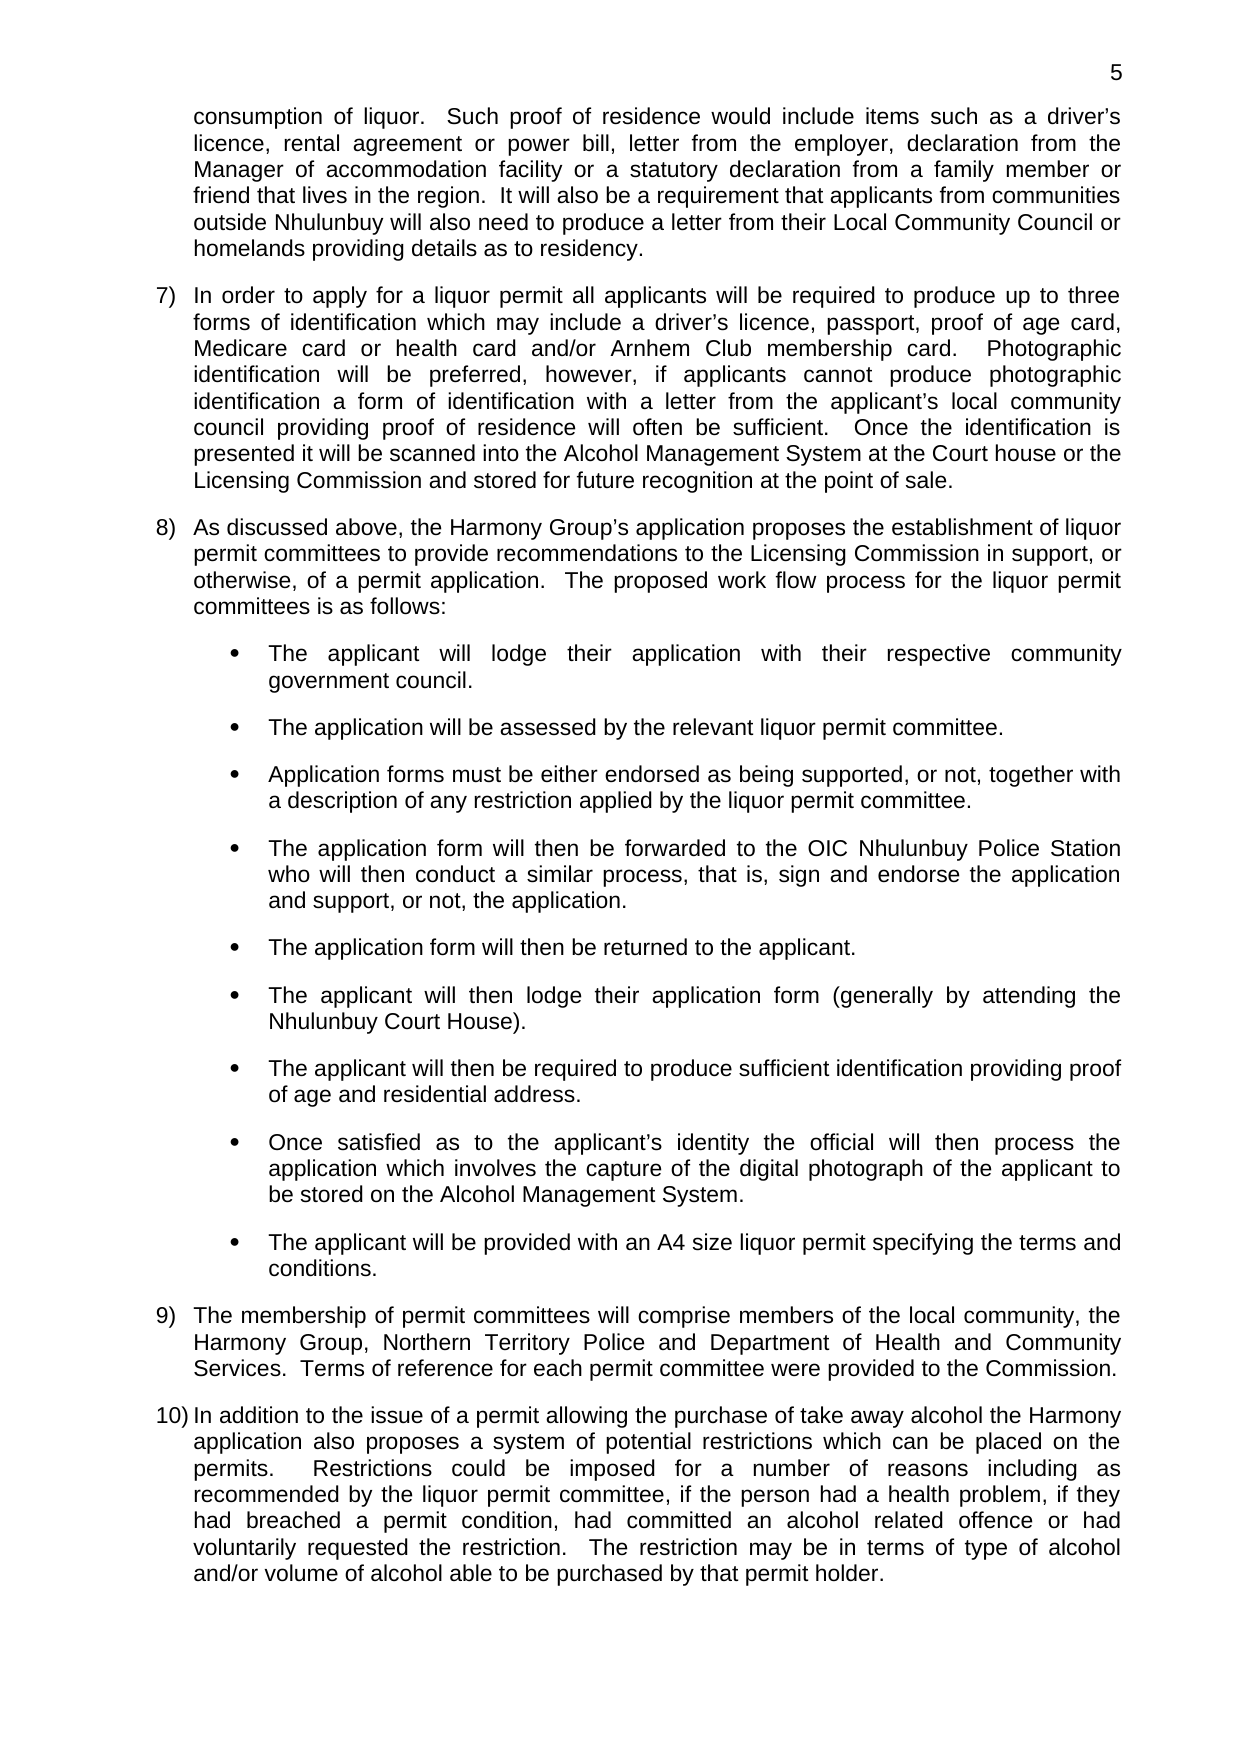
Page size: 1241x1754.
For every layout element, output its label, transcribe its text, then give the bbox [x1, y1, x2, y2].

list The membership of permit committees will comprise members of the local community, the Harmony Group, Northern Territory Police and Department of Health and Community Services. Terms of reference for each permit committee were provided to the Commission. [156, 1302, 1122, 1381]
list In addition to the issue of a permit allowing the purchase of take away alcohol the Harmony application also proposes a system of potential restrictions which can be placed on the permits. Restrictions could be imposed for a number of reasons including as recommended by the liquor permit committee, if the person had a health problem, if they had breached a permit condition, had committed an alcohol related offence or had voluntarily requested the restriction. The restriction may be in terms of type of alcohol and/or volume of alcohol able to be purchased by that permit holder. [156, 1402, 1122, 1586]
list Application forms must be either endorsed as being supported, or not, together with a description of any restriction applied by the liquor permit committee. [231, 761, 1122, 814]
list The application form will then be returned to the applicant. [231, 934, 1122, 961]
list Once satisfied as to the applicant’s identity the official will then process the application which involves the capture of the digital photograph of the applicant to be stored on the Alcohol Management System. [231, 1129, 1122, 1208]
list As discussed above, the Harmony Group’s application proposes the establishment of liquor permit committees to provide recommendations to the Licensing Commission in support, or otherwise, of a permit application. The proposed work flow process for the liquor permit committees is as follows: [156, 514, 1122, 619]
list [156, 103, 1122, 261]
list The applicant will then be required to produce sufficient identification providing proof of age and residential address. [231, 1055, 1122, 1108]
list The applicant will lodge their application with their respective community government council. [231, 640, 1122, 693]
list The applicant will then lodge their application form (generally by attending the Nhulunbuy Court House). [231, 982, 1122, 1034]
list In order to apply for a liquor permit all applicants will be required to produce up to three forms of identification which may include a driver’s licence, passport, proof of age card, Medicare card or health card and/or Arnhem Club membership card. Photographic identification will be preferred, however, if applicants cannot produce photographic identification a form of identification with a letter from the applicant’s local community council providing proof of residence will often be sufficient. Once the identification is presented it will be scanned into the Alcohol Management System at the Court house or the Licensing Commission and stored for future recognition at the point of sale. [156, 282, 1122, 493]
list The application form will then be forwarded to the OIC Nhulunbuy Police Station who will then conduct a similar process, that is, sign and endorse the application and support, or not, the application. [231, 834, 1122, 913]
list The application will be assessed by the relevant liquor permit committee. [231, 714, 1122, 740]
list The applicant will be provided with an A4 size liquor permit specifying the terms and conditions. [231, 1228, 1122, 1281]
